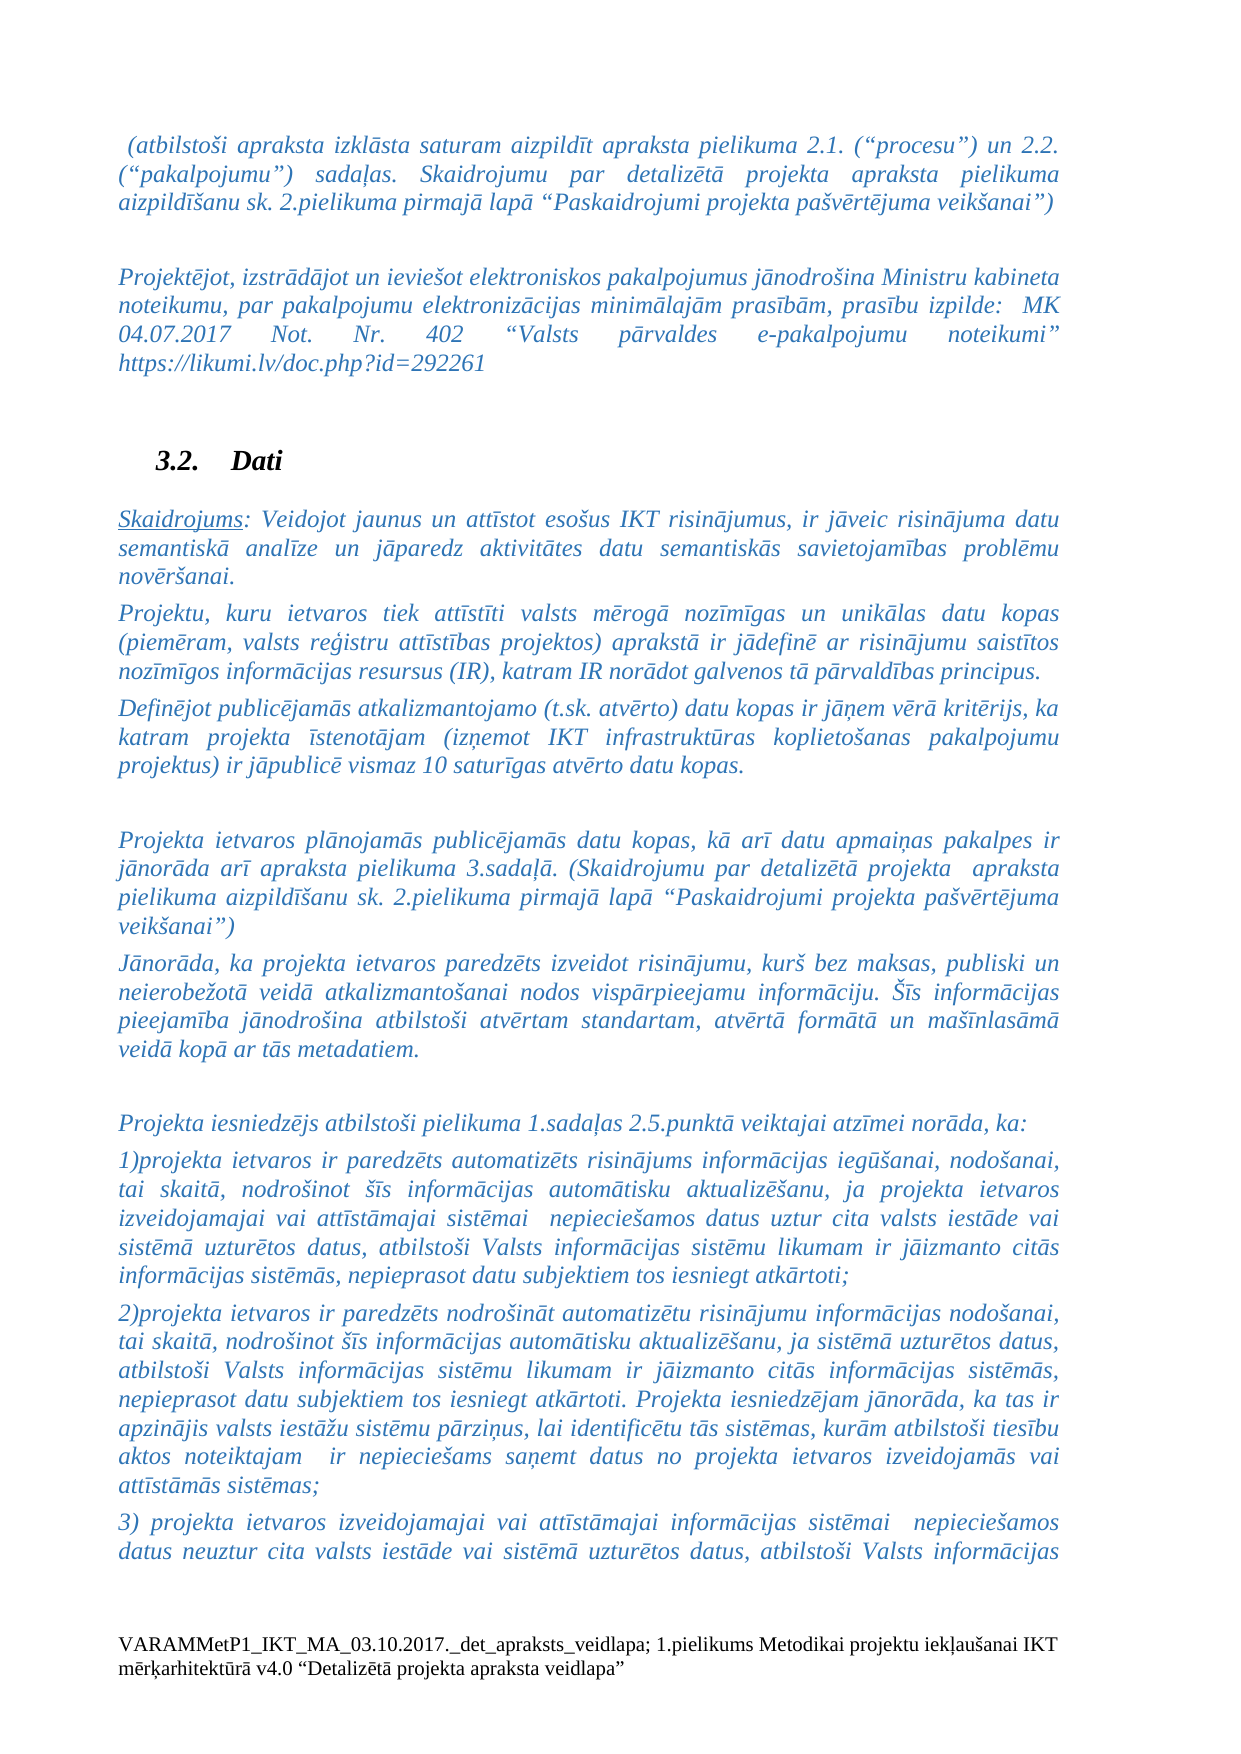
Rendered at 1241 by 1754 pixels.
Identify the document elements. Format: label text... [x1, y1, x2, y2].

text Skaidrojums: Veidojot jaunus un attīstot esošus IKT risinājumus, ir jāveic risinājuma datu semantiskā analīze un jāparedz aktivitātes datu semantiskās savietojamības problēmu novēršanai. [118, 504, 1063, 590]
text 2)projekta ietvaros ir paredzēts nodrošināt automatizētu risinājumu informācijas nodošanai, tai skaitā, nodrošinot šīs informācijas automātisku aktualizēšanu, ja sistēmā uzturētos datus, atbilstoši Valsts informācijas sistēmu likumam ir jāizmanto citās informācijas sistēmās, nepieprasot datu subjektiem tos iesniegt atkārtoti. Projekta iesniedzējam jānorāda, ka tas ir apzinājis valsts iestāžu sistēmu pārziņus, lai identificētu tās sistēmas, kurām atbilstoši tiesību aktos noteiktajam ir nepieciešams saņemt datus no projekta ietvaros izveidojamās vai attīstāmās sistēmas; [118, 1298, 1063, 1499]
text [118, 1507, 1063, 1565]
list (atbilstoši apraksta izklāsta saturam aizpildīt apraksta pielikuma 2.1. (“procesu”) un 2.2. (“pakalpojumu”) sadaļas. Skaidrojumu par detalizētā projekta apraksta pielikuma aizpildīšanu sk. 2.pielikuma pirmajā lapā “Paskaidrojumi projekta pašvērtējuma veikšanai”) [118, 130, 1063, 216]
subtitle Dati [156, 443, 1063, 476]
text Projektu, kuru ietvaros tiek attīstīti valsts mērogā nozīmīgas un unikālas datu kopas (piemēram, valsts reģistru attīstības projektos) aprakstā ir jādefinē ar risinājumu saistītos nozīmīgos informācijas resursus (IR), katram IR norādot galvenos tā pārvaldības principus. [118, 598, 1063, 685]
text 1)projekta ietvaros ir paredzēts automatizēts risinājums informācijas iegūšanai, nodošanai, tai skaitā, nodrošinot šīs informācijas automātisku aktualizēšanu, ja projekta ietvaros izveidojamajai vai attīstāmajai sistēmai nepieciešamos datus uztur cita valsts iestāde vai sistēmā uzturētos datus, atbilstoši Valsts informācijas sistēmu likumam ir jāizmanto citās informācijas sistēmās, nepieprasot datu subjektiem tos iesniegt atkārtoti; [118, 1146, 1063, 1289]
text Jānorāda, ka projekta ietvaros paredzēts izveidot risinājumu, kurš bez maksas, publiski un neierobežotā veidā atkalizmantošanai nodos vispārpieejamu informāciju. Šīs informācijas pieejamība jānodrošina atbilstoši atvērtam standartam, atvērtā formātā un mašīnlasāmā veidā kopā ar tās metadatiem. [118, 948, 1063, 1063]
text Projekta ietvaros plānojamās publicējamās datu kopas, kā arī datu apmaiņas pakalpes ir jānorāda arī apraksta pielikuma 3.sadaļā. (Skaidrojumu par detalizētā projekta apraksta pielikuma aizpildīšanu sk. 2.pielikuma pirmajā lapā “Paskaidrojumi projekta pašvērtējuma veikšanai”) [118, 825, 1063, 940]
text Projekta iesniedzējs atbilstoši pielikuma 1.sadaļas 2.5.punktā veiktajai atzīmei norāda, ka: [118, 1108, 1063, 1137]
text Projektējot, izstrādājot un ieviešot elektroniskos pakalpojumus jānodrošina Ministru kabineta noteikumu, par pakalpojumu elektronizācijas minimālajām prasībām, prasību izpilde: MK 04.07.2017 Not. Nr. 402 “Valsts pārvaldes e-pakalpojumu noteikumi” https://likumi.lv/doc.php?id=292261 [118, 262, 1063, 377]
text Definējot publicējamās atkalizmantojamo (t.sk. atvērto) datu kopas ir jāņem vērā kritērijs, ka katram projekta īstenotājam (izņemot IKT infrastruktūras koplietošanas pakalpojumu projektus) ir jāpublicē vismaz 10 saturīgas atvērto datu kopas. [118, 693, 1063, 779]
